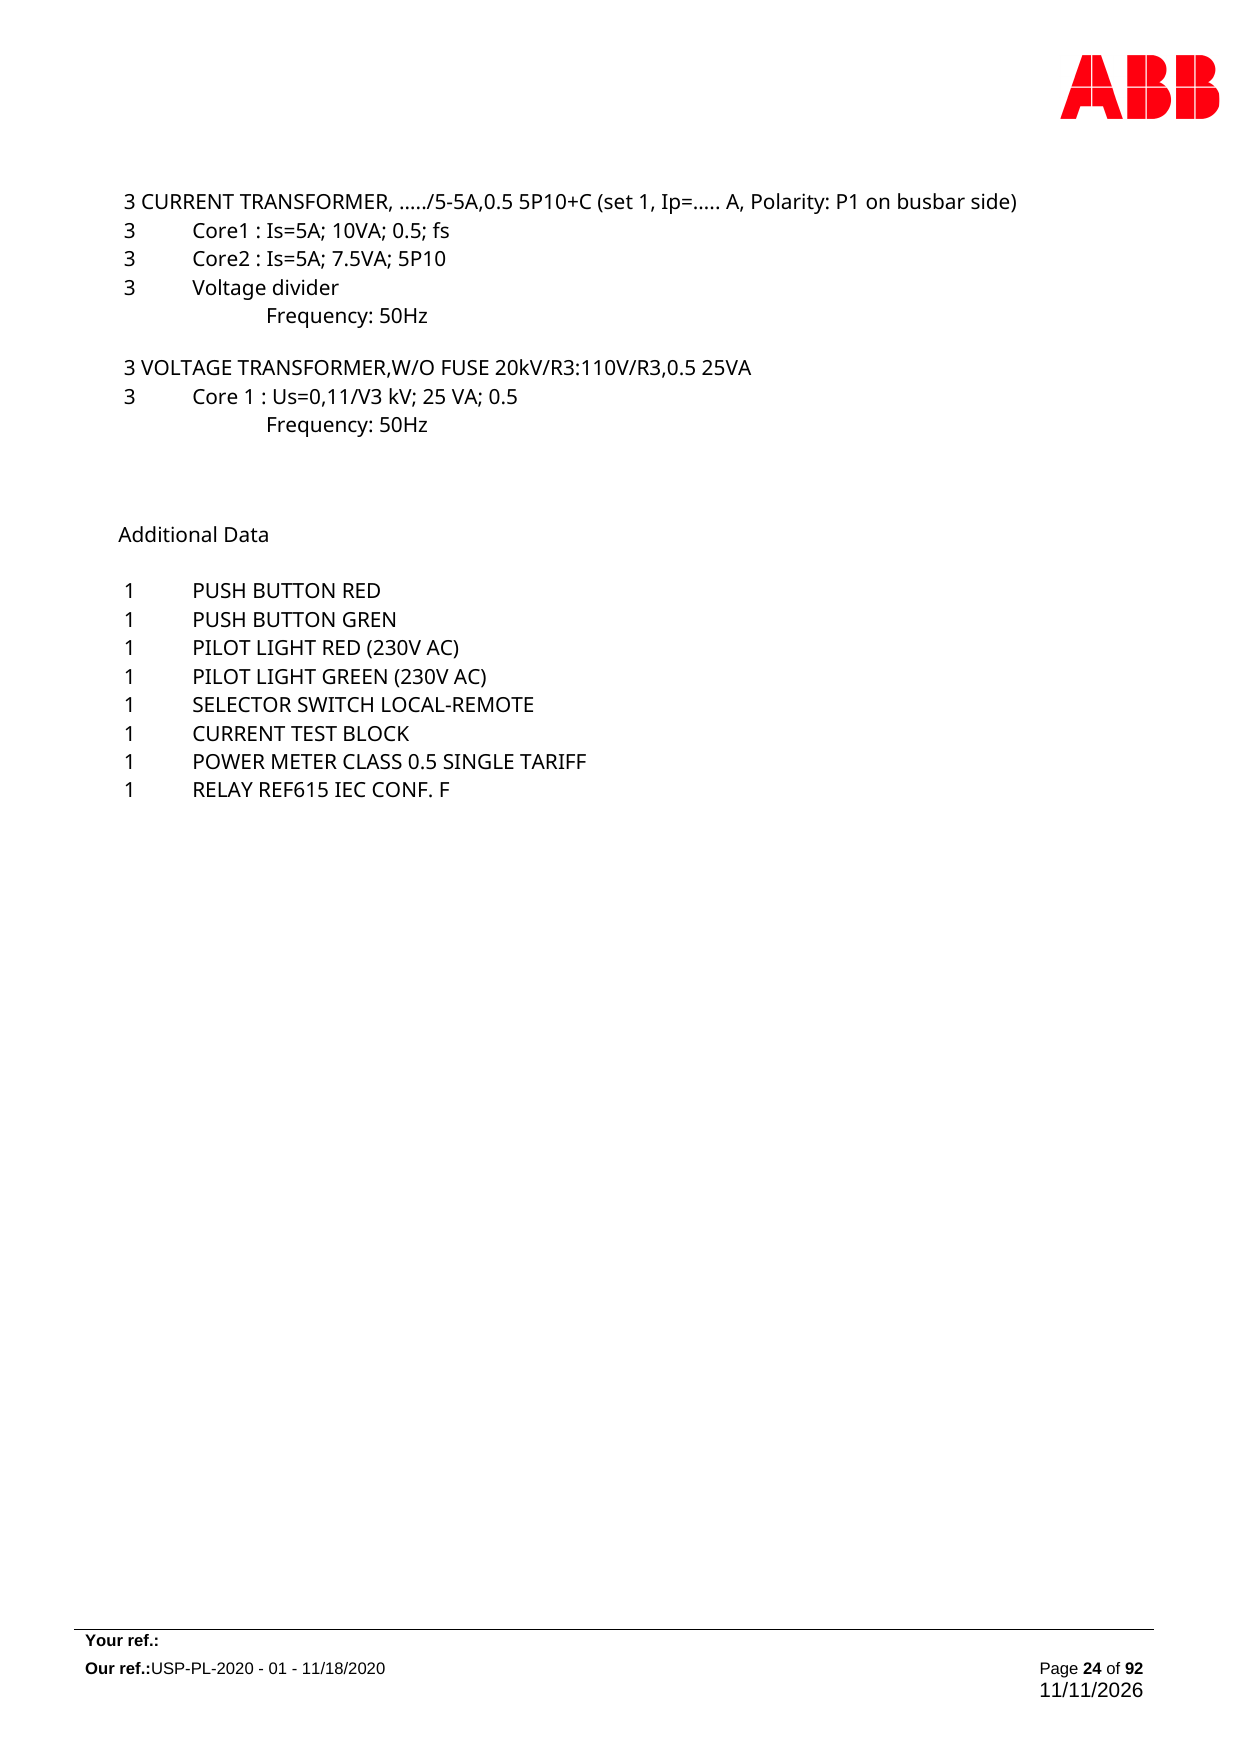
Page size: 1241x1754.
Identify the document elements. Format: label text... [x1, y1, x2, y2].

text 1 POWER METER CLASS 0.5 SINGLE TARIFF [118, 747, 1122, 776]
text 3 Core2 : Is=5A; 7.5VA; 5P10 [118, 244, 1122, 273]
picture [1058, 55, 1220, 119]
text 3 Core 1 : Us=0,11/V3 kV; 25 VA; 0.5 [118, 382, 1122, 410]
text Frequency: 50Hz [118, 410, 1122, 439]
text 1 PUSH BUTTON GREN [118, 605, 1122, 633]
text 1 CURRENT TEST BLOCK [118, 719, 1122, 747]
text 1 PUSH BUTTON RED [118, 577, 1122, 605]
text 3 CURRENT TRANSFORMER, …../5-5A,0.5 5P10+C (set 1, Ip=….. A, Polarity: P1 on busbar side) [118, 187, 1122, 216]
text 1 PILOT LIGHT GREEN (230V AC) [118, 662, 1122, 690]
text 1 SELECTOR SWITCH LOCAL-REMOTE [118, 690, 1122, 719]
text Frequency: 50Hz [118, 301, 1122, 329]
text 3 Core1 : Is=5A; 10VA; 0.5; fs [118, 216, 1122, 244]
text 3 Voltage divider [118, 273, 1122, 301]
text 1 RELAY REF615 IEC CONF. F [118, 776, 1122, 804]
text 1 PILOT LIGHT RED (230V AC) [118, 633, 1122, 662]
text 3 VOLTAGE TRANSFORMER,W/O FUSE 20kV/R3:110V/R3,0.5 25VA [118, 353, 1122, 382]
text Additional Data [118, 520, 1122, 548]
